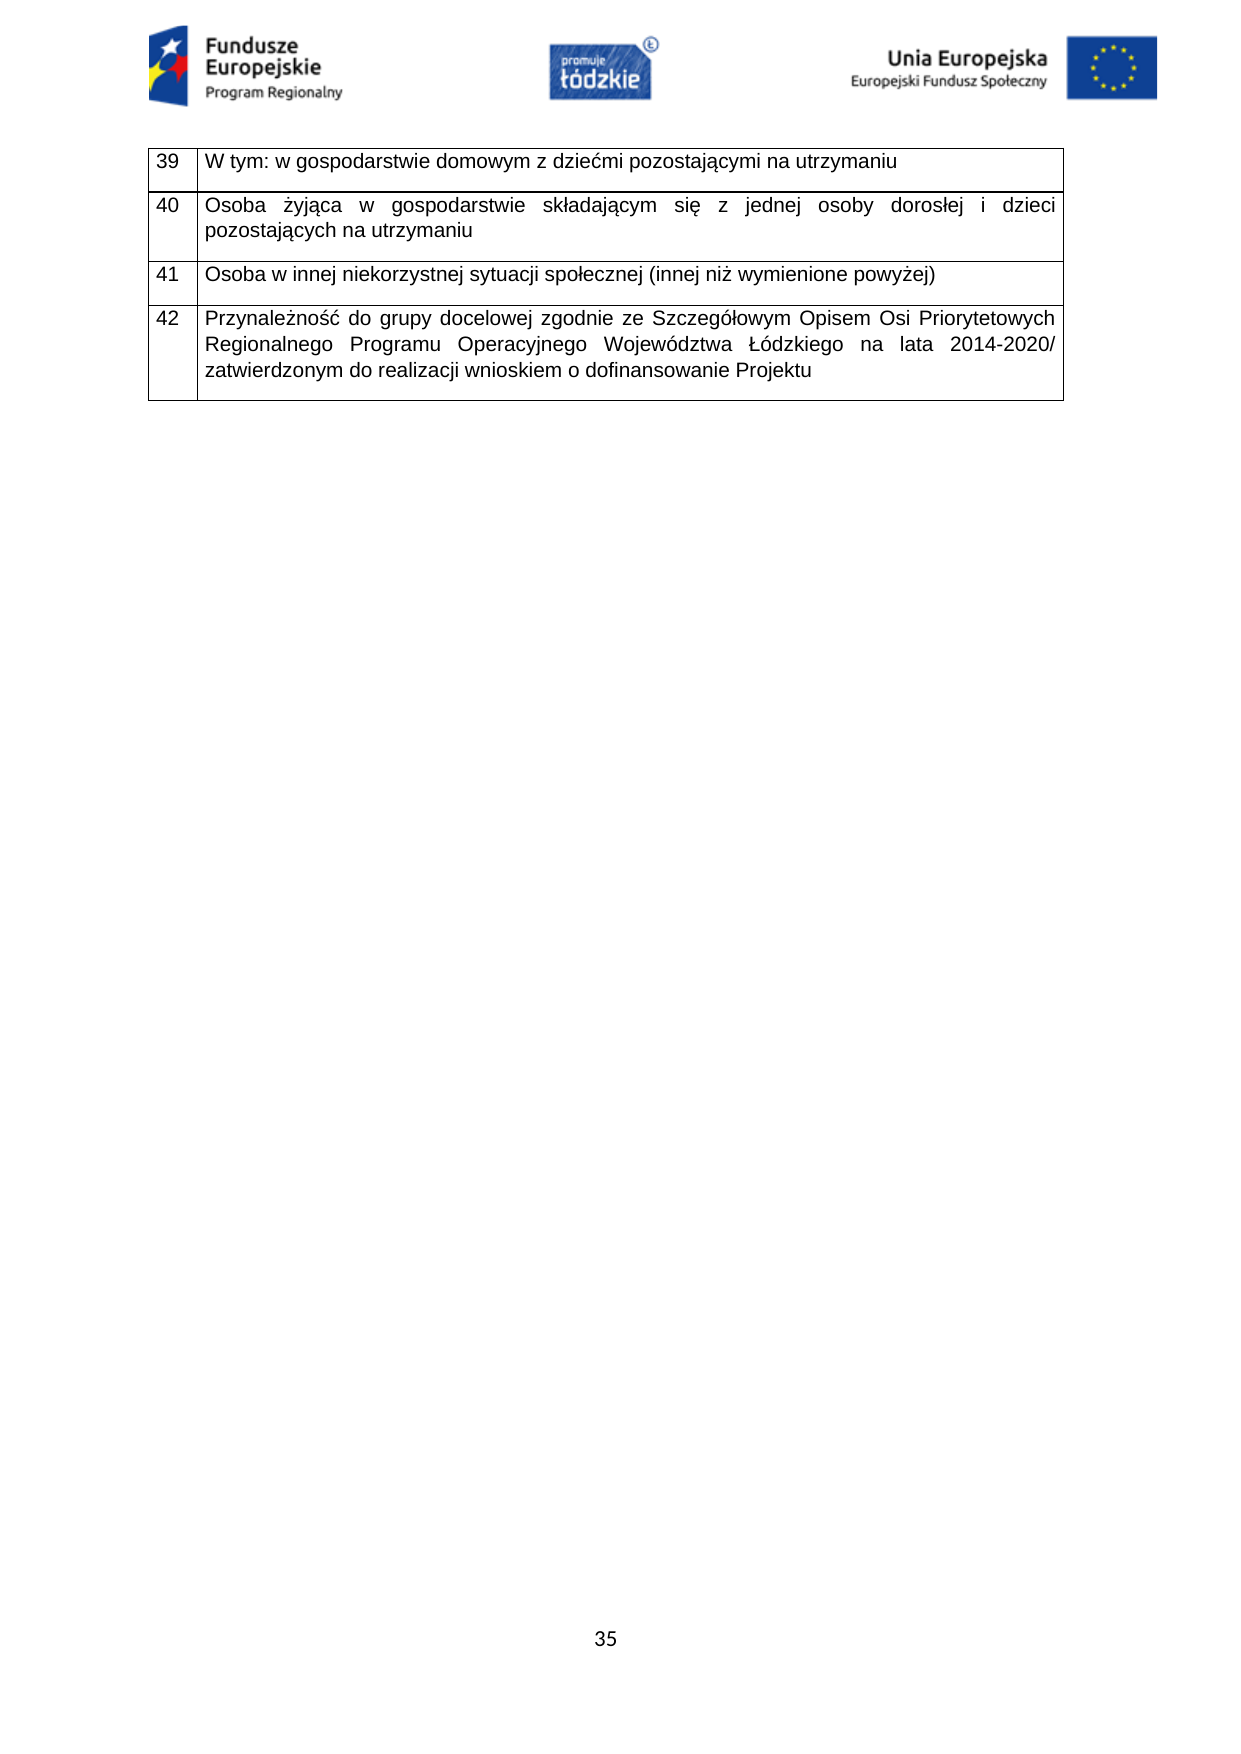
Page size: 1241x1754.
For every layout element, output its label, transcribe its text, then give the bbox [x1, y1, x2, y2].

picture [147, 25, 1156, 107]
table_cell Osoba w innej niekorzystnej sytuacji społecznej (innej niż wymienione powyżej) [198, 262, 1063, 305]
table_cell 42 [149, 306, 197, 400]
table_cell W tym: w gospodarstwie domowym z dziećmi pozostającymi na utrzymaniu [198, 149, 1063, 191]
table_cell 39 [149, 149, 197, 191]
table_cell Przynależność do grupy docelowej zgodnie ze Szczegółowym Opisem Osi Priorytetowych Regionalnego Programu Operacyjnego Województwa Łódzkiego na lata 2014-2020/ zatwierdzonym do realizacji wnioskiem o dofinansowanie Projektu [198, 306, 1063, 400]
table_cell 41 [149, 262, 197, 305]
table_cell 40 [149, 193, 197, 261]
table_cell Osoba żyjąca w gospodarstwie składającym się z jednej osoby dorosłej i dzieci pozostających na utrzymaniu [198, 193, 1063, 261]
